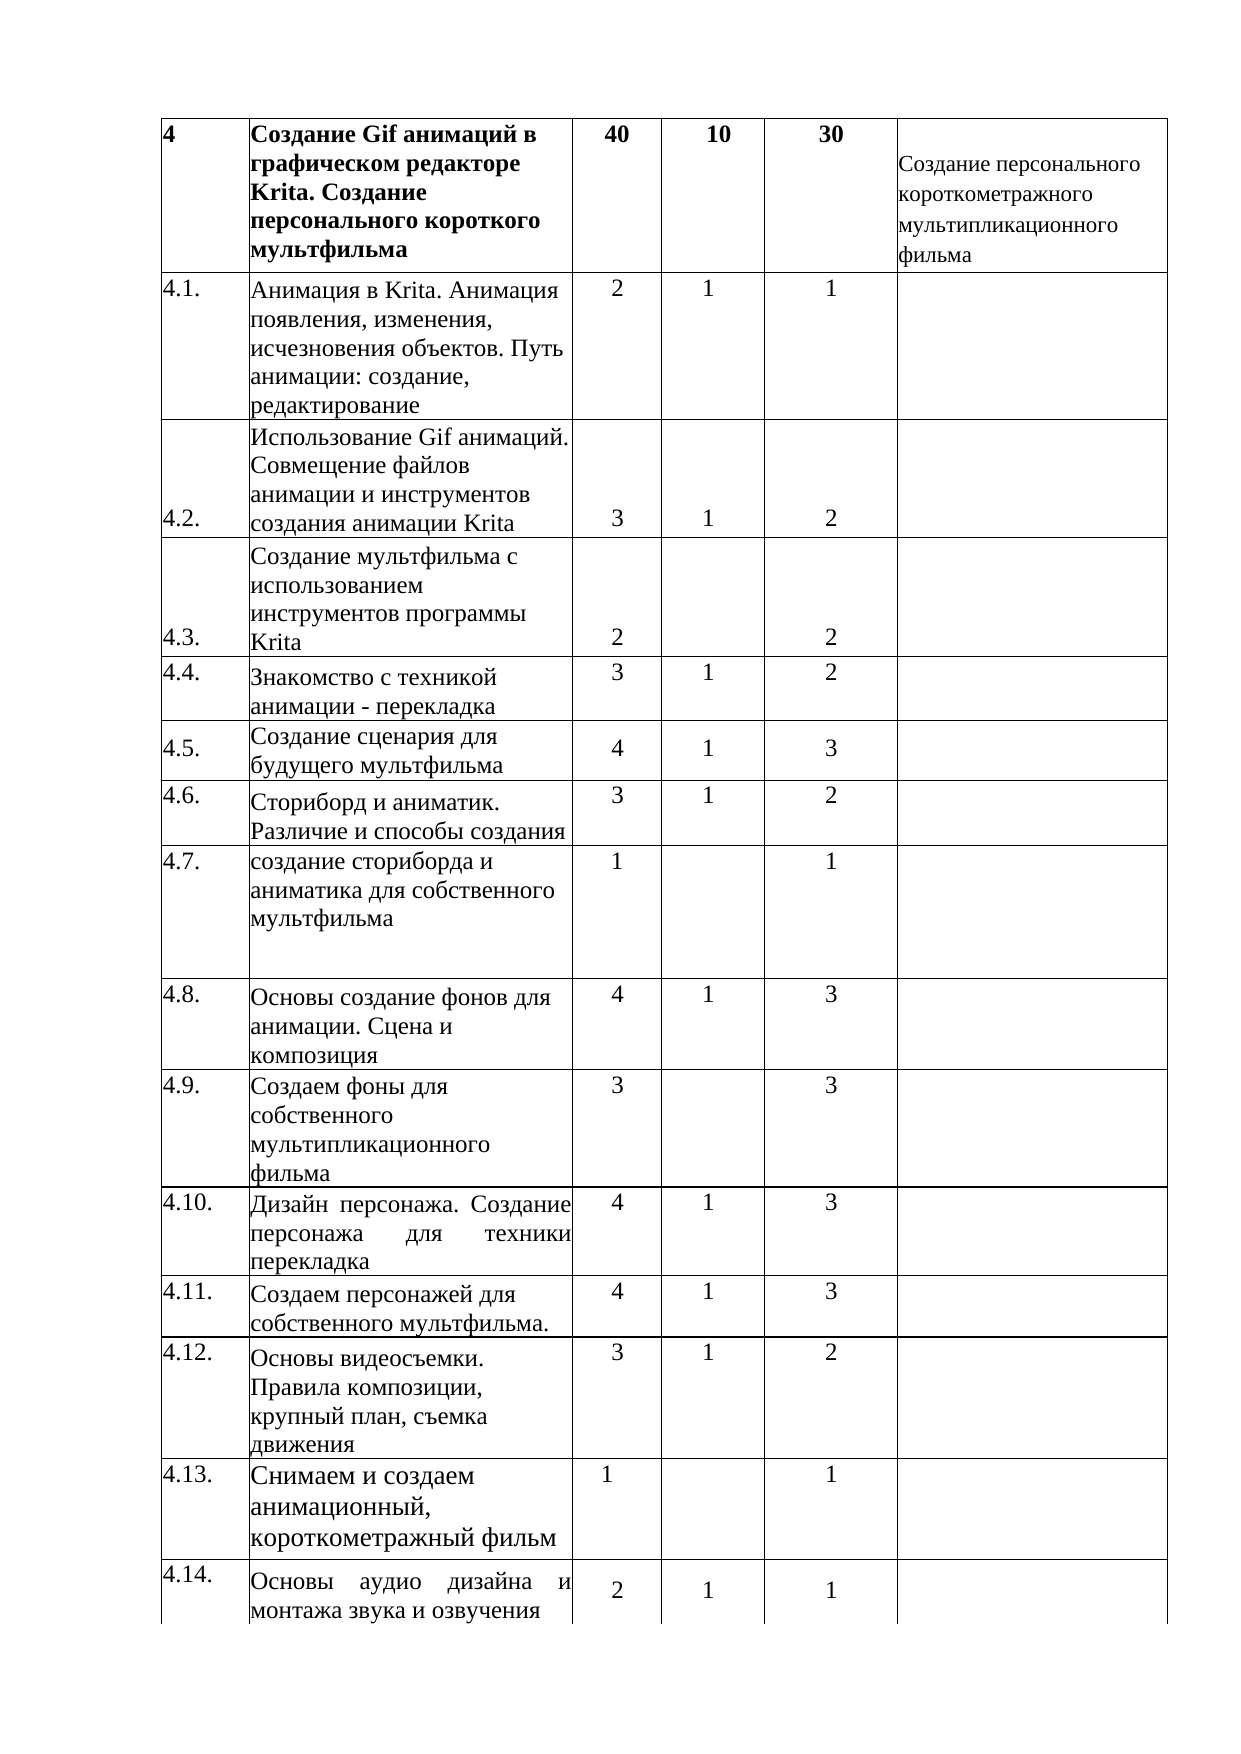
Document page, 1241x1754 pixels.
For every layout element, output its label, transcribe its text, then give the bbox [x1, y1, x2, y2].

table_cell [898, 538, 1167, 656]
table_cell Создание мультфильма с использованием инструментов программы Krita [250, 538, 572, 656]
table_cell 2 [765, 420, 897, 537]
table_cell 1 [662, 273, 764, 419]
table_cell 3 [573, 1338, 661, 1458]
table_cell [898, 1560, 1167, 1624]
table_cell 4.8. [162, 979, 249, 1069]
table_cell 1 [765, 1459, 897, 1558]
table_cell Основы создание фонов для анимации. Сцена и композиция [250, 979, 572, 1069]
table_cell Снимаем и создаем анимационный, короткометражный фильм [250, 1459, 572, 1558]
table_cell Знакомство с техникой анимации - перекладка [250, 657, 572, 720]
table_cell 4 [573, 1188, 661, 1275]
table_cell 4.7. [162, 846, 249, 978]
table_cell 1 [662, 420, 764, 537]
table_cell Основы видеосъемки. Правила композиции, крупный план, съемка движения [250, 1338, 572, 1458]
table_cell 3 [765, 979, 897, 1069]
table_cell 3 [573, 420, 661, 537]
table_cell 1 [662, 1560, 764, 1624]
table_cell 1 [662, 1276, 764, 1336]
table_cell создание сториборда и аниматика для собственного мультфильма [250, 846, 572, 978]
table_cell 4.4. [162, 657, 249, 720]
table_cell 4.10. [162, 1188, 249, 1275]
table_cell 2 [765, 657, 897, 720]
table_cell 3 [573, 781, 661, 845]
table_cell Создание Gif анимаций в графическом редакторе Krita. Создание персонального короткого мультфильма [250, 119, 572, 272]
table_cell [898, 657, 1167, 720]
table_cell 40 [573, 119, 661, 272]
table_cell 3 [765, 1188, 897, 1275]
table_cell [898, 1276, 1167, 1336]
table_cell [898, 273, 1167, 419]
table_cell [898, 1459, 1167, 1558]
table_cell 4.11. [162, 1276, 249, 1336]
table_cell 1 [765, 273, 897, 419]
table_cell 30 [765, 119, 897, 272]
table_cell [662, 1070, 764, 1186]
table_cell Создаем персонажей для собственного мультфильма. [250, 1276, 572, 1336]
table_cell 10 [662, 119, 764, 272]
table_cell [898, 1070, 1167, 1186]
table_cell Основы аудио дизайна и монтажа звука и озвучения [250, 1560, 572, 1624]
table_cell 1 [662, 721, 764, 779]
table_cell 1 [573, 1459, 661, 1558]
table_cell 1 [573, 846, 661, 978]
table_cell 1 [662, 1188, 764, 1275]
table_cell [898, 979, 1167, 1069]
table_cell 2 [765, 1338, 897, 1458]
table_cell 2 [765, 781, 897, 845]
table_cell [898, 721, 1167, 779]
table_cell 1 [765, 846, 897, 978]
table_cell 4 [573, 979, 661, 1069]
table_cell [898, 781, 1167, 845]
table_cell 4.9. [162, 1070, 249, 1186]
table_cell 4 [162, 119, 249, 272]
table_cell 3 [573, 1070, 661, 1186]
table_cell 3 [573, 657, 661, 720]
table_cell 4.12. [162, 1338, 249, 1458]
table_cell 3 [765, 1070, 897, 1186]
table_cell 2 [573, 538, 661, 656]
table_cell 4.3. [162, 538, 249, 656]
table_cell 4.1. [162, 273, 249, 419]
table_cell 1 [662, 1338, 764, 1458]
table_cell [898, 1338, 1167, 1458]
table_cell 4 [573, 1276, 661, 1336]
table_cell 3 [765, 721, 897, 779]
table_cell 1 [662, 657, 764, 720]
table_cell [662, 538, 764, 656]
table_cell 4 [573, 721, 661, 779]
table_cell [898, 420, 1167, 537]
table_cell 4.2. [162, 420, 249, 537]
table_cell [898, 846, 1167, 978]
table_cell Создание персонального короткометражного мультипликационного фильма [898, 119, 1167, 272]
table_cell 2 [573, 1560, 661, 1624]
table_cell Сториборд и аниматик. Различие и способы создания [250, 781, 572, 845]
table_cell [898, 1188, 1167, 1275]
table_cell 1 [662, 781, 764, 845]
table_cell 3 [765, 1276, 897, 1336]
table_cell 2 [573, 273, 661, 419]
table_cell 4.14. [162, 1560, 249, 1624]
table_cell 4.5. [162, 721, 249, 779]
table_cell 4.13. [162, 1459, 249, 1558]
table_cell [662, 846, 764, 978]
table_cell 4.6. [162, 781, 249, 845]
table_cell [662, 1459, 764, 1558]
table_cell 1 [662, 979, 764, 1069]
table_cell 1 [765, 1560, 897, 1624]
table_cell 2 [765, 538, 897, 656]
